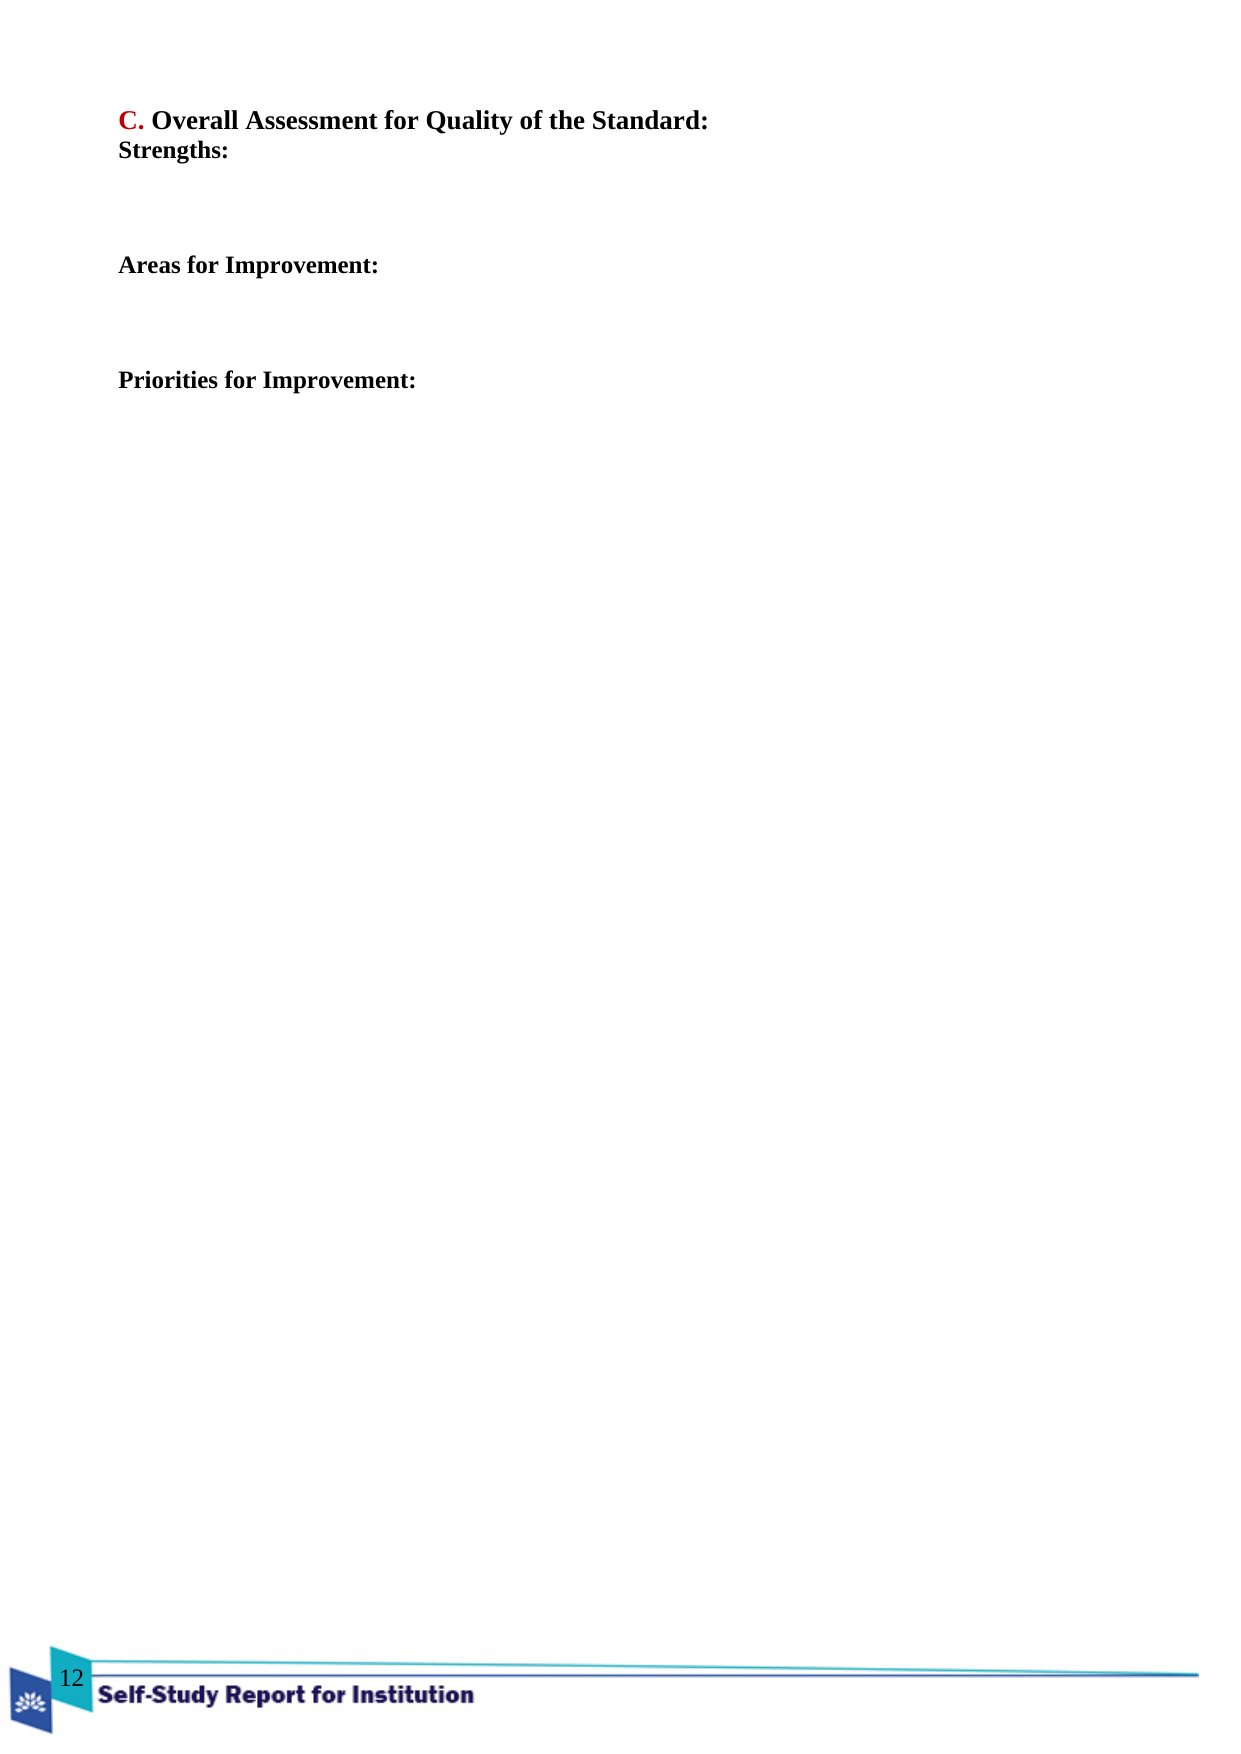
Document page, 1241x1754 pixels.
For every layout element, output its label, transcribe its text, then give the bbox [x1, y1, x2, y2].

text Strengths: [118, 135, 1152, 164]
text Priorities for Improvement: [118, 365, 1152, 394]
text C. Overall Assessment for Quality of the Standard: [118, 104, 1152, 135]
picture [0, 1626, 1199, 1752]
text Areas for Improvement: [118, 250, 1152, 279]
